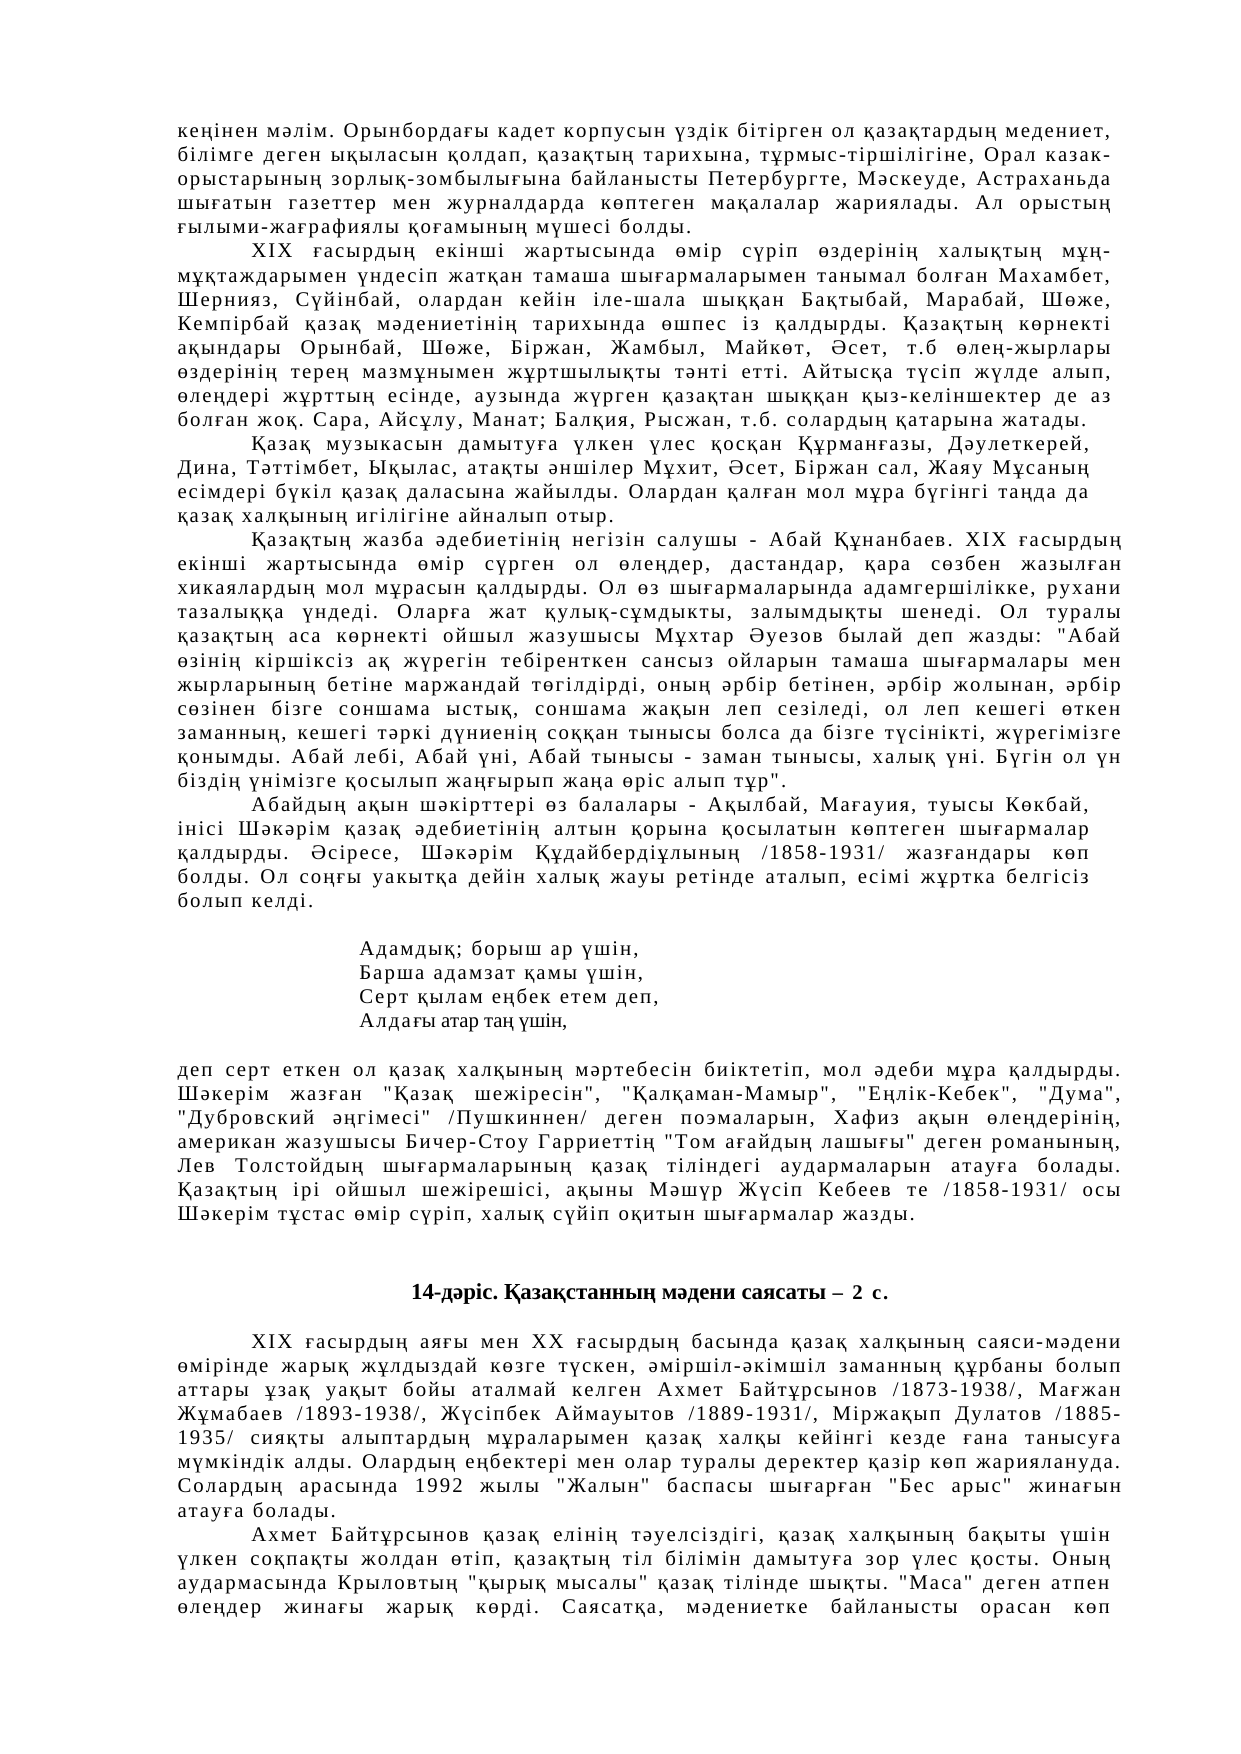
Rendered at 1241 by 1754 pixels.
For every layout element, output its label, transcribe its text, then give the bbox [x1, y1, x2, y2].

text Серт қылам еңбек етем деп, [177, 984, 1122, 1008]
text XІX ғасырдың аяғы мен ХХ ғасырдың басында қазақ халқының саяси-мәдени өмірінде жарық жұлдыздай көзге түскен, әміршіл-әкімшіл заманның құрбаны болып аттары ұзақ уақыт бойы аталмай келген Ахмет Байтұрсынов /1873-1938/, Мағжан Жұмабаев /1893-1938/, Жүсіпбек Аймауытов /1889-1931/, Міржақып Дулатов /1885-1935/ сияқты алыптардың мұраларымен қазақ халқы кейінгі кезде ғана танысуға мүмкіндік алды. Олардың еңбектері мен олар туралы деректер қазір көп жариялануда. Солардың арасында 1992 жылы "Жалын" баспасы шығарған "Бес арыс" жинағын атауға болады. [177, 1329, 1122, 1522]
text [177, 1522, 1111, 1618]
text Алдағы атар таң үшін, [177, 1008, 1122, 1032]
text Абайдың ақын шәкірттері өз балалары - Ақылбай, Мағауия, туысы Көкбай, інісі Шәкәрім қазақ әдебиетінің алтын қорына қосылатын көптеген шығармалар қалдырды. Әcіpece, Шәкәрім Құдайбердіұлының /1858-1931/ жазғандары көп болды. Ол соңғы уакытқа дейін халық жауы ретінде аталып, eсімі жұртка белгісіз болып келді. [177, 792, 1090, 912]
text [177, 118, 1112, 238]
text Қазақтың жазба әдебиетінің негізін салушы - Абай Құнанбаев. XІX ғасырдың екінші жартысында өміp сүрген ол өлеңдер, дастандар, қара сөзбен жазылған хикаялардың мол мұрасын қалдырды. Ол өз шығармаларында адамгершілікке, рухани тазалыққа үндеді. Оларға жат қулық-сұмдыкты, залымдықты шенеді. Ол туралы қазақтың аса көpнекті ойшыл жазушысы Мұхтар Әуезов былай деп жазды: "Абай өзінің кіршіксіз ақ жүрегін тебіренткен сансыз ойларын тамаша шығармалары мен жырларының бетіне маржандай төгілдірді, оның әрбір бетінен, әрбір жолынан, әрбір сөзінен бізге соншама ыстық, соншама жақын леп сезіледі, ол леп кешегі өткен заманның, кешегі тәркі дүниенің соққан тынысы болса да бізге түсінікті, жүрегімізге қонымды. Абай лебі, Абай үні, Абай тынысы - заман тынысы, халық үні. Бүгін ол үн біздің үнімізге қосылып жаңғырып жаңа өpіc алып тұр". [177, 527, 1122, 792]
text XІX ғасырдың екінші жартысында өміp сүріп өздерінің халықтың мұң-мұқтаждарымен үндесіп жатқан тамаша шығармаларымен танымал болған Махамбет, Шернияз, Сүйінбай, олардан кейін іле-шала шыққан Бақтыбай, Марабай, Шөже, Кемпірбай қазақ мәдениетінің тарихында өшпес із қалдырды. Қазақтың көрнекті ақындары Орынбай, Шөже, Біржан, Жамбыл, Майкөт, Әсет, т.б өлең-жырлары өздерінің терең мазмұнымен жұртшылықты тәнті eтті. Айтысқа түсіп жүлде алып, өлеңдері жұрттың есінде, аузында жүрген қазақтан шыққан қыз-келіншектер де аз болған жоқ. Сара, Айсұлу, Манат; Балқия, Рысжан, т.б. солардың қатарына жатады. [177, 238, 1112, 431]
text Барша адамзат қамы үшін, [177, 960, 1122, 984]
text деп серт еткен ол қазақ халқының мәртебесін биіктетіп, мол әдеби мұра қалдырды. Шәкерім жазған "Қазақ шежіресін", "Қалқаман-Мамыр", "Еңлік-Кебек", "Дума", "Дубровский әңгімесі" /Пушкиннен/ деген поэмаларын, Хафиз ақын өлеңдерінің, американ жазушысы Бичер-Стоу Гарриеттің "Том ағайдың лашығы" деген романының, Лев Толстойдың шығармаларының қазақ тіліндегі аудармаларын атауға болады. Қазақтың іpі ойшыл шежірешісі, ақыны Мәшүр Жүсіп Кебеев те /1858-1931/ осы Шәкерім тұстас өміp сүріп, халық сүйіп оқитын шығармалар жазды. [177, 1057, 1122, 1225]
text 14-дәріс. Қазақстанның мәдени саясаты – 2 с. [177, 1278, 1122, 1304]
text Қазақ музыкасын дамытуға үлкен үлес қосқан Құрманғазы, Дәулеткерей, Дина, Тәттімбет, Ықылас, атақты әншілер Мұхит, Әсет, Біржан сал, Жаяу Мұсаның есімдері бүкіл қазақ даласына жайылды. Олардан қалған мол мұра бүгінгі таңда да қазақ халқының игілігіне айналып отыр. [177, 431, 1090, 527]
text Адамдық; борыш ар үшін, [177, 936, 1122, 960]
